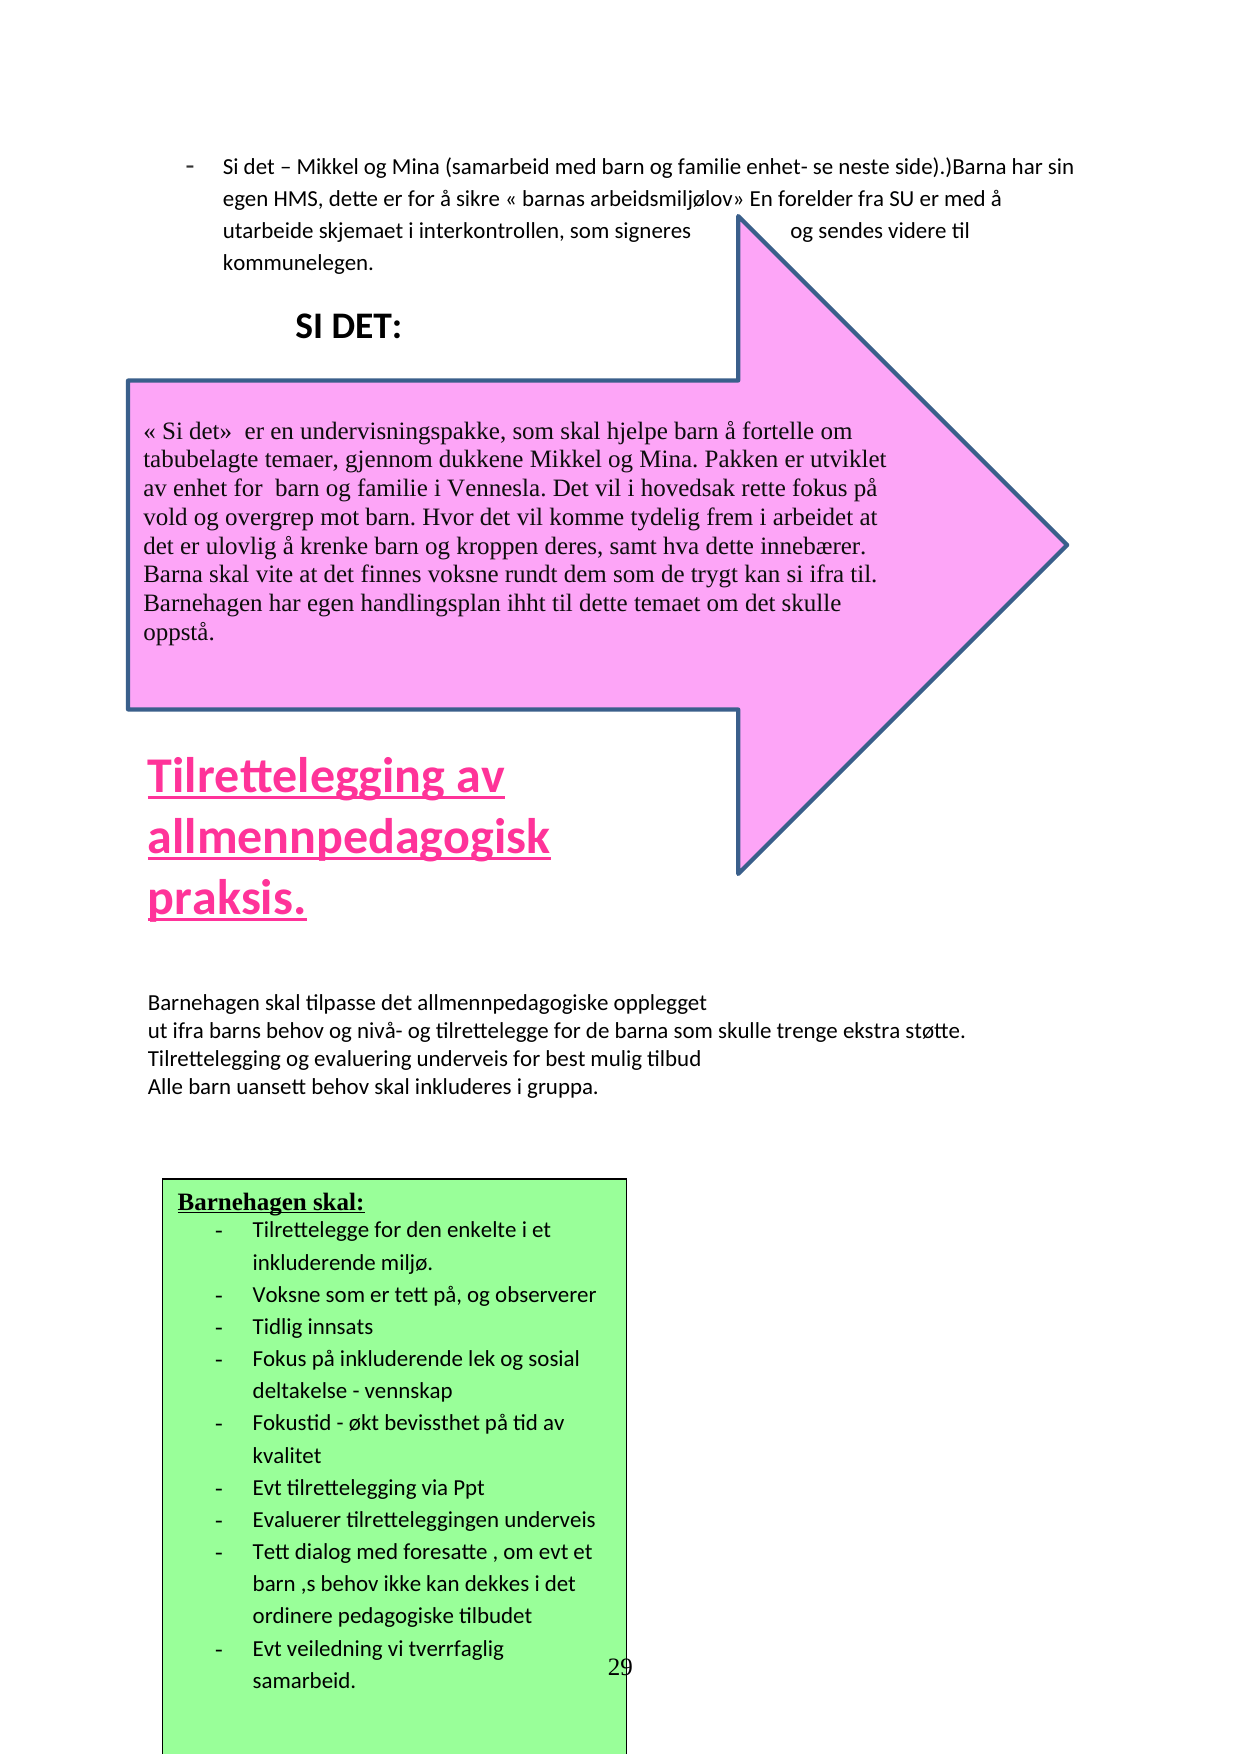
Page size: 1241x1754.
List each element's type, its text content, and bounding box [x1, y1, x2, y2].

text praksis. [148, 866, 1093, 927]
list Si det – Mikkel og Mina (samarbeid med barn og familie enhet- se neste side).)Barna har sin egen HMS, dette er for å sikre « barnas arbeidsmiljølov» En forelder fra SU er med å utarbeide skjemaet i interkontrollen, som signeres og sendes videre til kommunelegen. [185, 148, 1093, 277]
text Tilrettelegging av allmennpedagogisk [148, 744, 1093, 866]
text Tilrettelegging og evaluering underveis for best mulig tilbud [148, 1044, 1093, 1072]
text Barnehagen skal tilpasse det allmennpedagogiske opplegget [148, 988, 1093, 1016]
text ut ifra barns behov og nivå- og tilrettelegge for de barna som skulle trenge ekstra støtte. [148, 1016, 1093, 1044]
text Alle barn uansett behov skal inkluderes i gruppa. [148, 1072, 1093, 1100]
text SI DET: [221, 302, 1093, 347]
